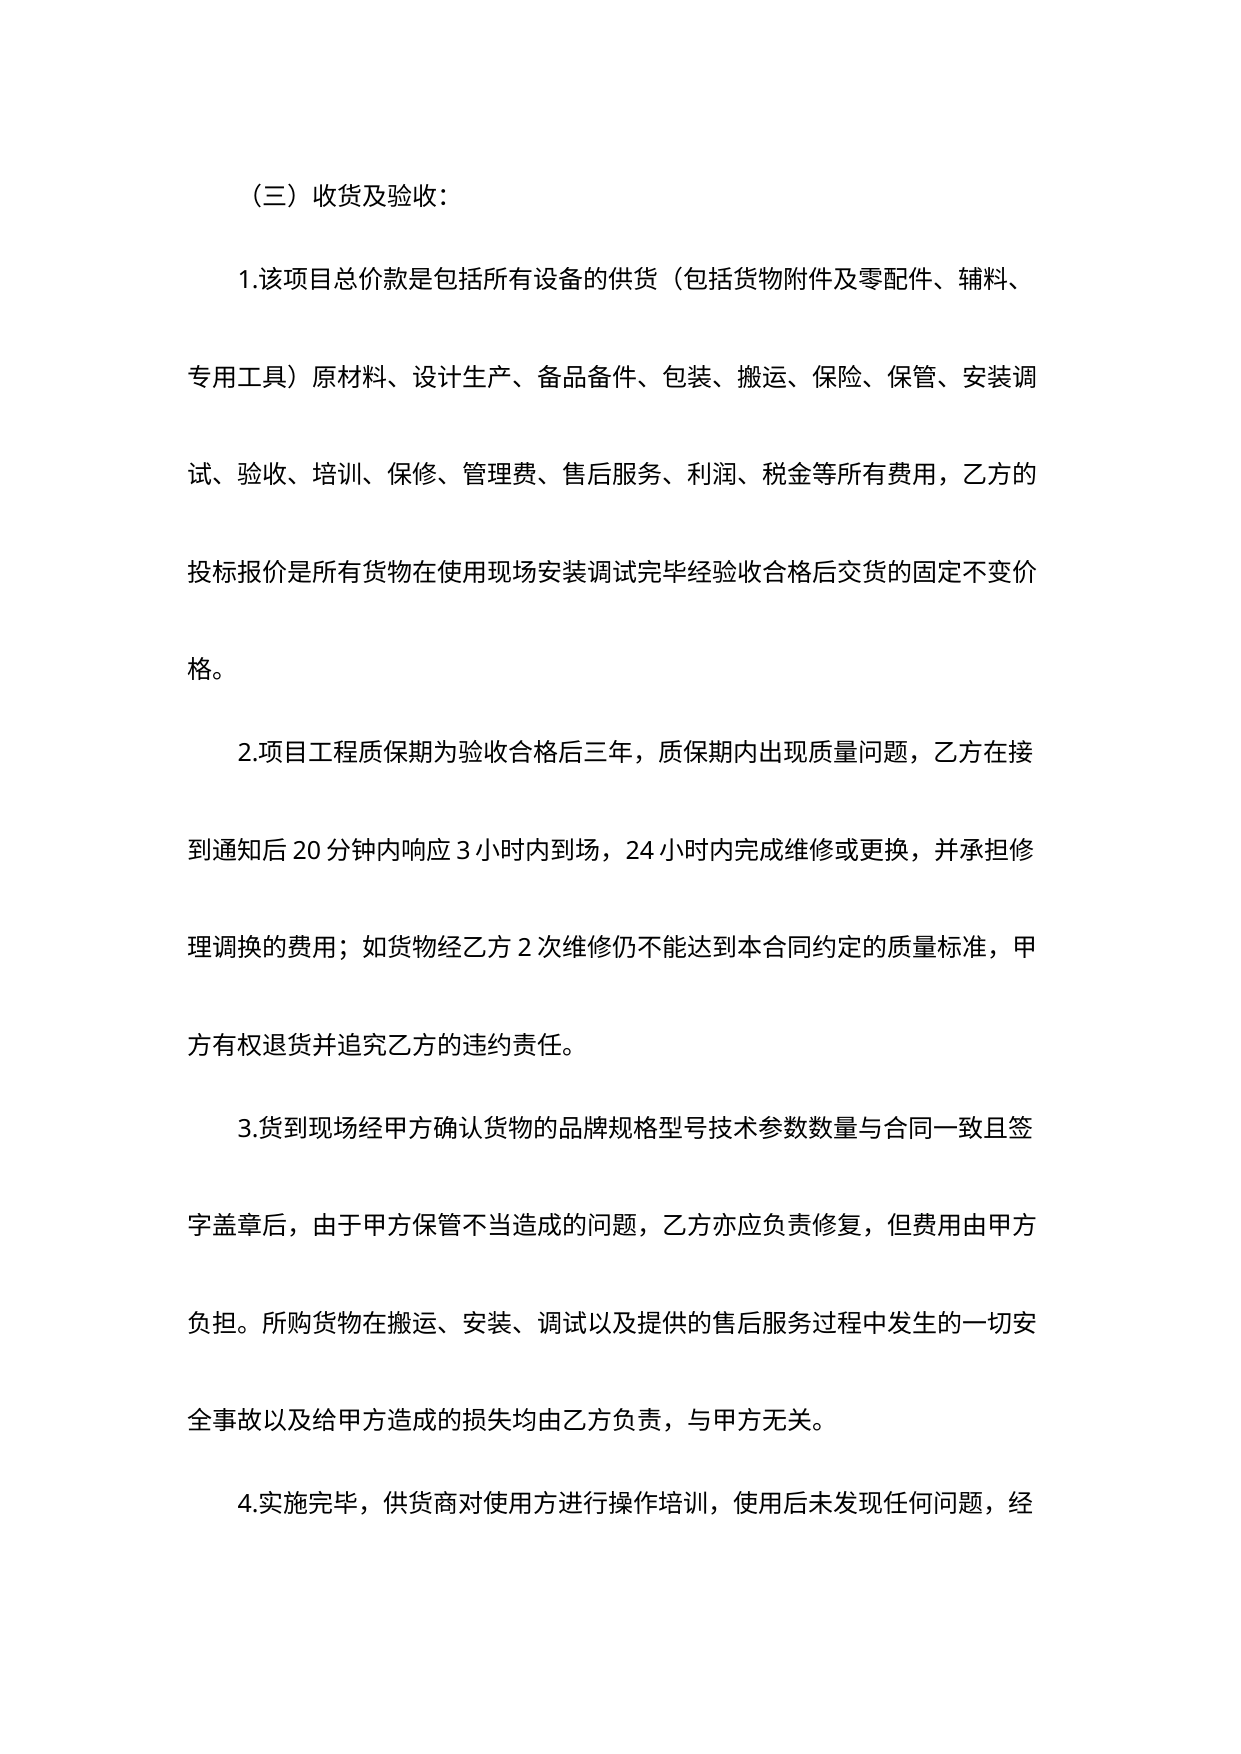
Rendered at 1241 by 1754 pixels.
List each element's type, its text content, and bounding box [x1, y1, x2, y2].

list 收货及验收： [187, 162, 1053, 227]
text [187, 1469, 1053, 1534]
text 2.项目工程质保期为验收合格后三年，质保期内出现质量问题，乙方在接到通知后20分钟内响应3小时内到场，24小时内完成维修或更换，并承担修理调换的费用；如货物经乙方2次维修仍不能达到本合同约定的质量标准，甲方有权退货并追究乙方的违约责任。 [187, 718, 1053, 1076]
text 3.货到现场经甲方确认货物的品牌规格型号技术参数数量与合同一致且签字盖章后，由于甲方保管不当造成的问题，乙方亦应负责修复，但费用由甲方负担。所购货物在搬运、安装、调试以及提供的售后服务过程中发生的一切安全事故以及给甲方造成的损失均由乙方负责，与甲方无关。 [187, 1094, 1053, 1451]
text 1.该项目总价款是包括所有设备的供货（包括货物附件及零配件、辅料、专用工具）原材料、设计生产、备品备件、包装、搬运、保险、保管、安装调试、验收、培训、保修、管理费、售后服务、利润、税金等所有费用，乙方的投标报价是所有货物在使用现场安装调试完毕经验收合格后交货的固定不变价格。 [187, 245, 1053, 700]
